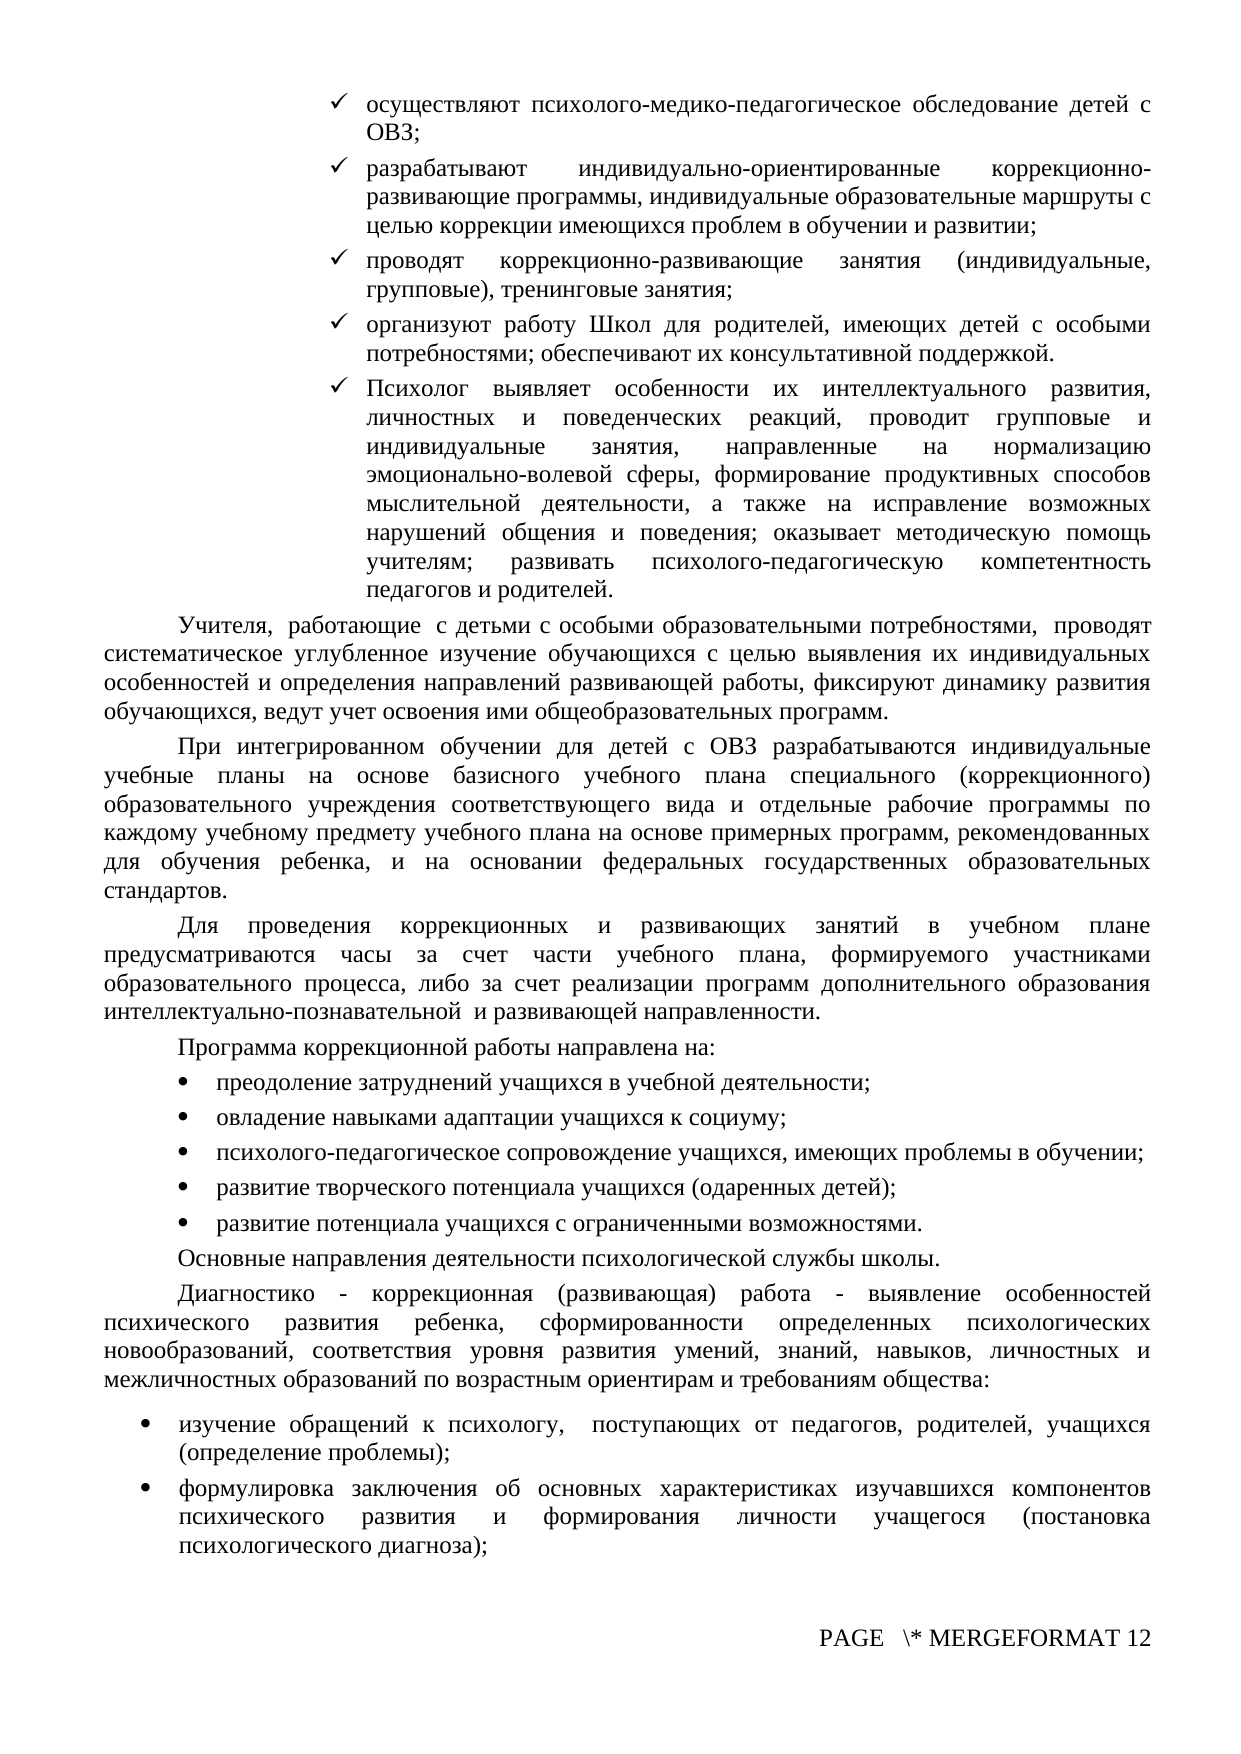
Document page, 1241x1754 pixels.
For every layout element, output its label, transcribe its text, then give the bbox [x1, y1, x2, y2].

text Программа коррекционной работы направлена на: [103, 1032, 1152, 1060]
text Основные направления деятельности психологической службы школы. [103, 1243, 1152, 1272]
list разрабатывают индивидуально-ориентированные коррекционно-развивающие программы, индивидуальные образовательные маршруты с целью коррекции имеющихся проблем в обучении и развитии; [328, 153, 1152, 239]
list психолого-педагогическое сопровождение учащихся, имеющих проблемы в обучении; [178, 1137, 1152, 1166]
list развитие потенциала учащихся с ограниченными возможностями. [178, 1208, 1152, 1236]
text Для проведения коррекционных и развивающих занятий в учебном плане предусматриваются часы за счет части учебного плана, формируемого участниками образовательного процесса, либо за счет реализации программ дополнительного образования интеллектуально-познавательной и развивающей направленности. [103, 910, 1152, 1025]
list формулировка заключения об основных характеристиках изучавшихся компонентов психического развития и формирования личности учащегося (постановка психологического диагноза); [141, 1473, 1152, 1559]
text При интегрированном обучении для детей с ОВЗ разрабатываются индивидуальные учебные планы на основе базисного учебного плана специального (коррекционного) образовательного учреждения соответствующего вида и отдельные рабочие программы по каждому учебному предмету учебного плана на основе примерных программ, рекомендованных для обучения ребенка, и на основании федеральных государственных образовательных стандартов. [103, 731, 1152, 904]
list изучение обращений к психологу, поступающих от педагогов, родителей, учащихся (определение проблемы); [141, 1409, 1152, 1466]
list овладение навыками адаптации учащихся к социуму; [178, 1102, 1152, 1131]
text Учителя, работающие с детьми с особыми образовательными потребностями, проводят систематическое углубленное изучение обучающихся с целью выявления их индивидуальных особенностей и определения направлений развивающей работы, фиксируют динамику развития обучающихся, ведут учет освоения ими общеобразовательных программ. [103, 610, 1152, 725]
list проводят коррекционно-развивающие занятия (индивидуальные, групповые), тренинговые занятия; [328, 245, 1152, 303]
list организуют работу Школ для родителей, имеющих детей с особыми потребностями; обеспечивают их консультативной поддержкой. [328, 309, 1152, 367]
list Психолог выявляет особенности их интеллектуального развития, личностных и поведенческих реакций, проводит групповые и индивидуальные занятия, направленные на нормализацию эмоционально-волевой сферы, формирование продуктивных способов мыслительной деятельности, а также на исправление возможных нарушений общения и поведения; оказывает методическую помощь учителям; развивать психолого-педагогическую компетентность педагогов и родителей. [328, 373, 1152, 603]
text Диагностико - коррекционная (развивающая) работа - выявление особенностей психического развития ребенка, сформированности определенных психологических новообразований, соответствия уровня развития умений, знаний, навыков, личностных и межличностных образований по возрастным ориентирам и требованиям общества: [103, 1278, 1152, 1393]
list развитие творческого потенциала учащихся (одаренных детей); [178, 1172, 1152, 1201]
list преодоление затруднений учащихся в учебной деятельности; [178, 1067, 1152, 1096]
list осуществляют психолого-медико-педагогическое обследование детей с ОВЗ; [328, 89, 1152, 146]
